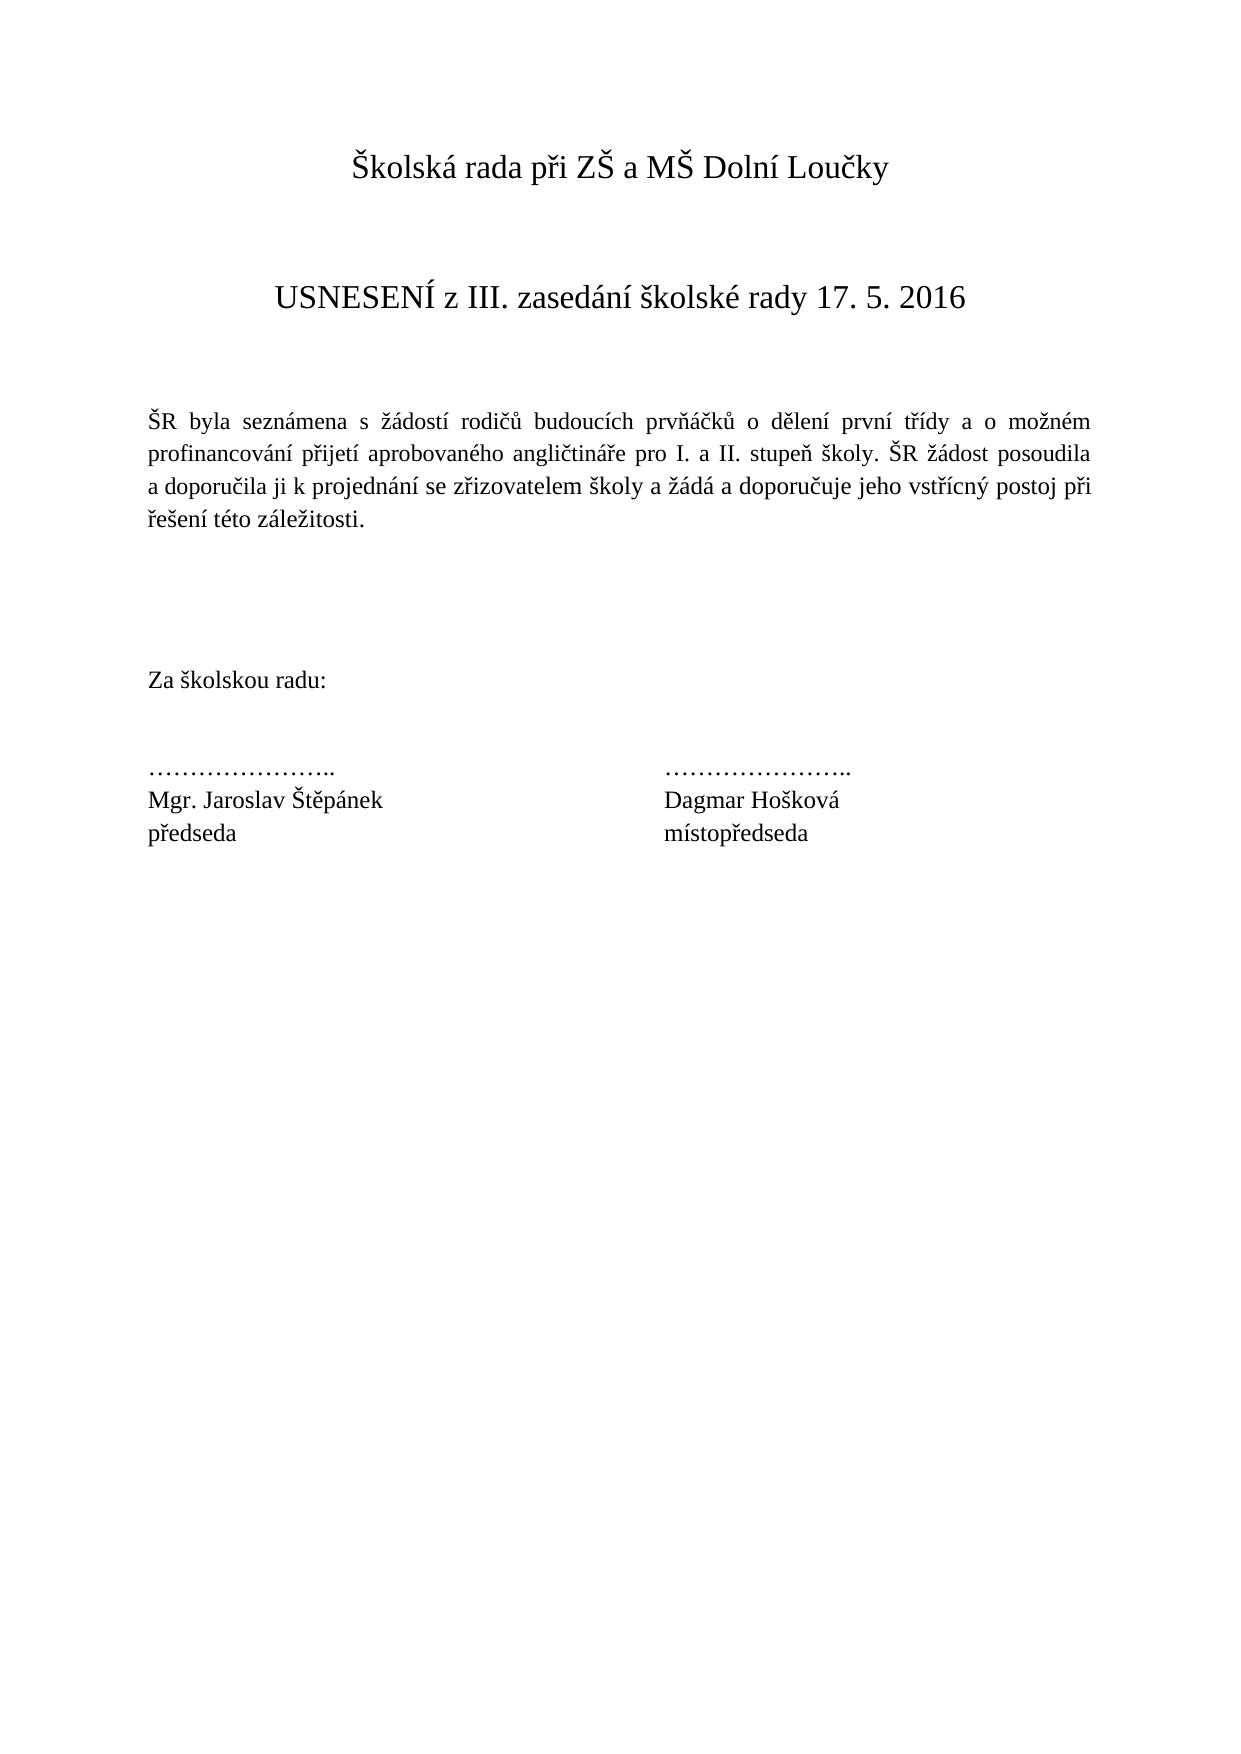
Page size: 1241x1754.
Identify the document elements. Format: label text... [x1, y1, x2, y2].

text Mgr. Jaroslav Štěpánek Dagmar Hošková [148, 785, 1093, 814]
text USNESENÍ z III. zasedání školské rady 17. 5. 2016 [148, 277, 1093, 316]
text Školská rada při ZŠ a MŠ Dolní Loučky [148, 148, 1093, 186]
text ŠR byla seznámena s žádostí rodičů budoucích prvňáčků o dělení první třídy a o možném profinancování přijetí aprobovaného angličtináře pro I. a II. stupeň školy. ŠR žádost posoudila a doporučila ji k projednání se zřizovatelem školy a žádá a doporučuje jeho vstřícný postoj při řešení této záležitosti. [148, 407, 1093, 532]
text ………………….. ………………….. [148, 752, 1093, 781]
text Za školskou radu: [148, 665, 1093, 694]
text předseda místopředseda [148, 818, 1093, 847]
